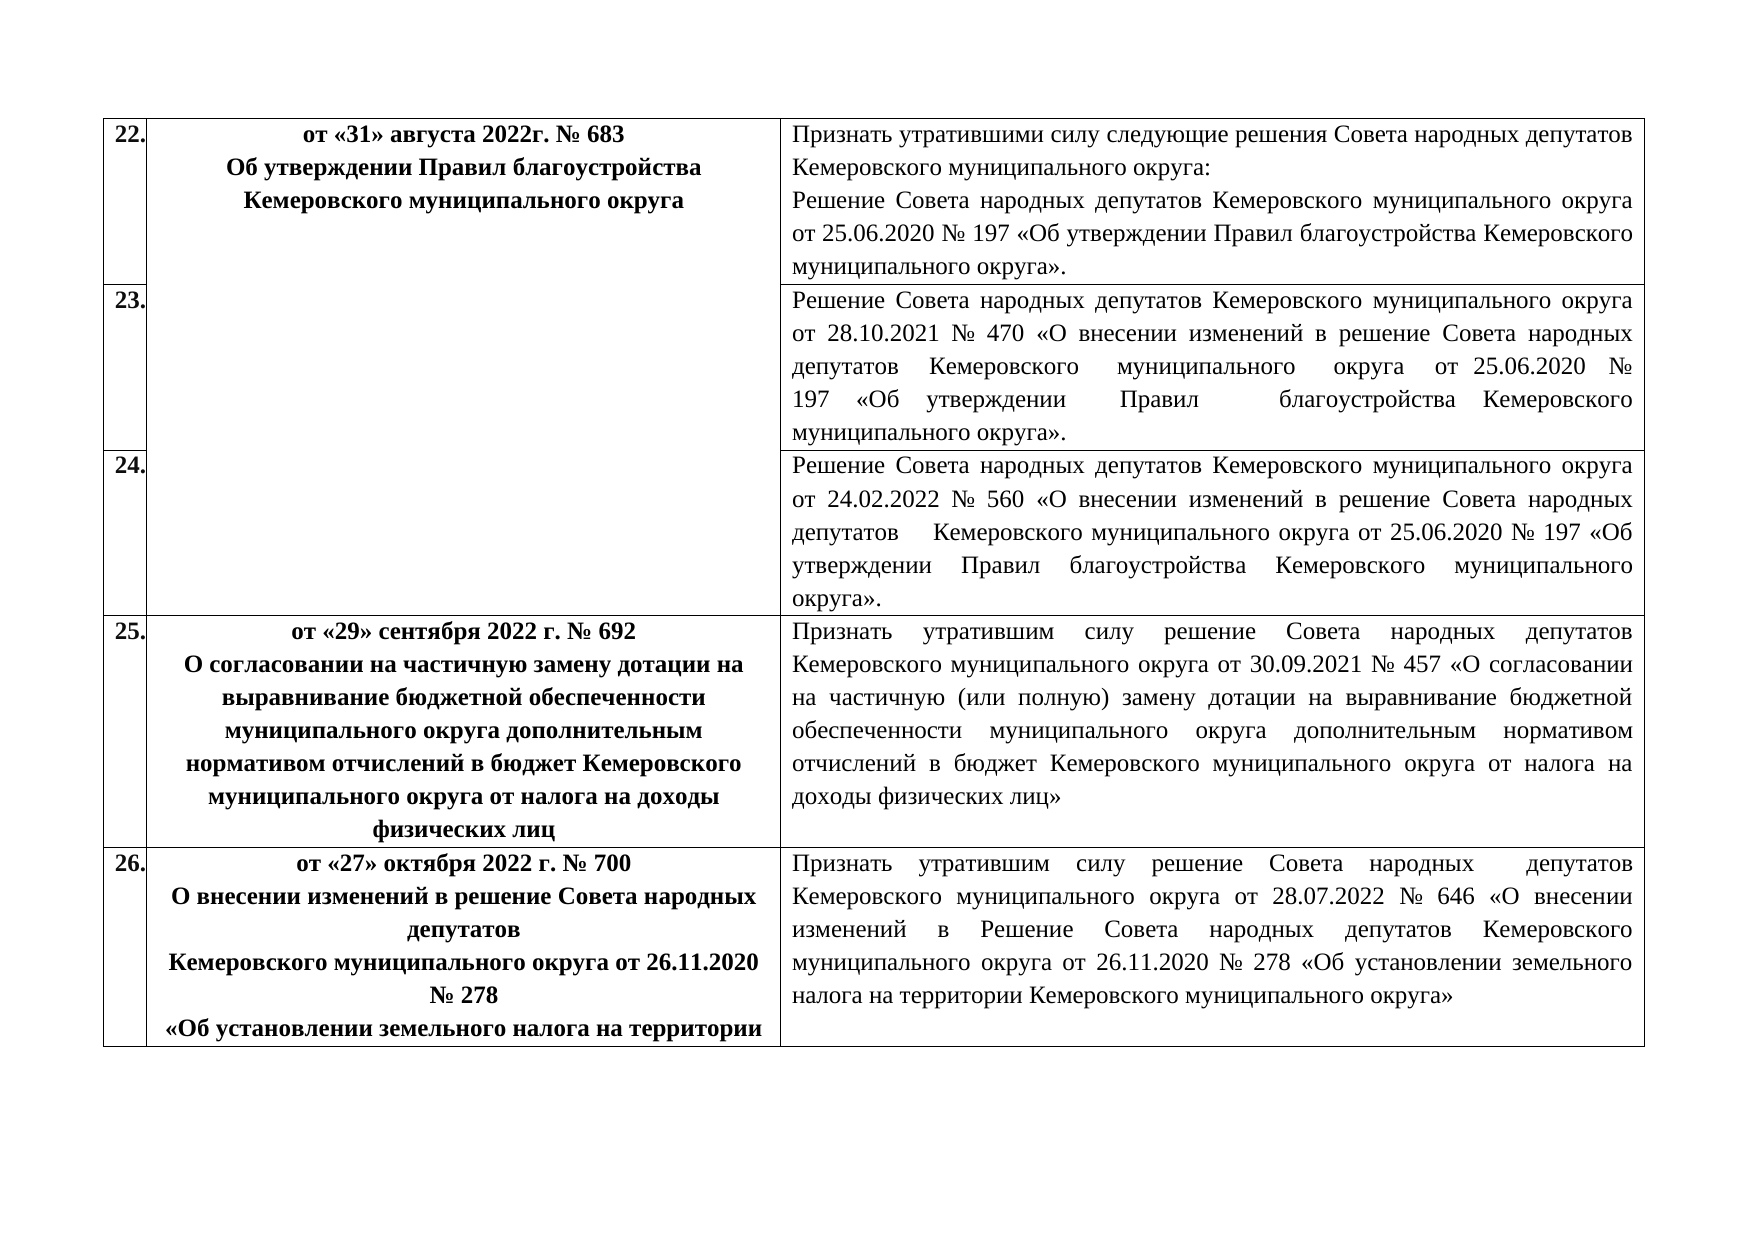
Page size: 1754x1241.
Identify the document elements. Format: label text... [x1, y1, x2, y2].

table_cell Решение Совета народных депутатов Кемеровского муниципального округа от 24.02.2022 № 560 «О внесении изменений в решение Совета народных депутатов Кемеровского муниципального округа от 25.06.2020 № 197 «Об утверждении Правил благоустройства Кемеровского муниципального округа». [781, 451, 1644, 615]
table_cell Признать утратившим силу решение Совета народных депутатов Кемеровского муниципального округа от 30.09.2021 № 457 «О согласовании на частичную (или полную) замену дотации на выравнивание бюджетной обеспеченности муниципального округа дополнительным нормативом отчислений в бюджет Кемеровского муниципального округа от налога на доходы физических лиц» [781, 616, 1644, 847]
table_cell [104, 285, 146, 449]
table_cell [781, 848, 1644, 1046]
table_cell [147, 848, 780, 1046]
table_cell [104, 616, 146, 847]
table_cell от «29» сентября 2022 г. № 692 О согласовании на частичную замену дотации на выравнивание бюджетной обеспеченности муниципального округа дополнительным нормативом отчислений в бюджет Кемеровского муниципального округа от налога на доходы физических лиц [147, 616, 780, 847]
table_cell Решение Совета народных депутатов Кемеровского муниципального округа от 28.10.2021 № 470 «О внесении изменений в решение Совета народных депутатов Кемеровского муниципального округа от 25.06.2020 № 197 «Об утверждении Правил благоустройства Кемеровского муниципального округа». [781, 285, 1644, 449]
table_cell [104, 119, 146, 284]
table_cell [104, 848, 146, 1046]
table_cell Признать утратившими силу следующие решения Совета народных депутатов Кемеровского муниципального округа: Решение Совета народных депутатов Кемеровского муниципального округа от 25.06.2020 № 197 «Об утверждении Правил благоустройства Кемеровского муниципального округа». [781, 119, 1644, 284]
table_cell от «31» августа 2022г. № 683 Об утверждении Правил благоустройства Кемеровского муниципального округа [147, 119, 780, 615]
table_cell [104, 451, 146, 615]
